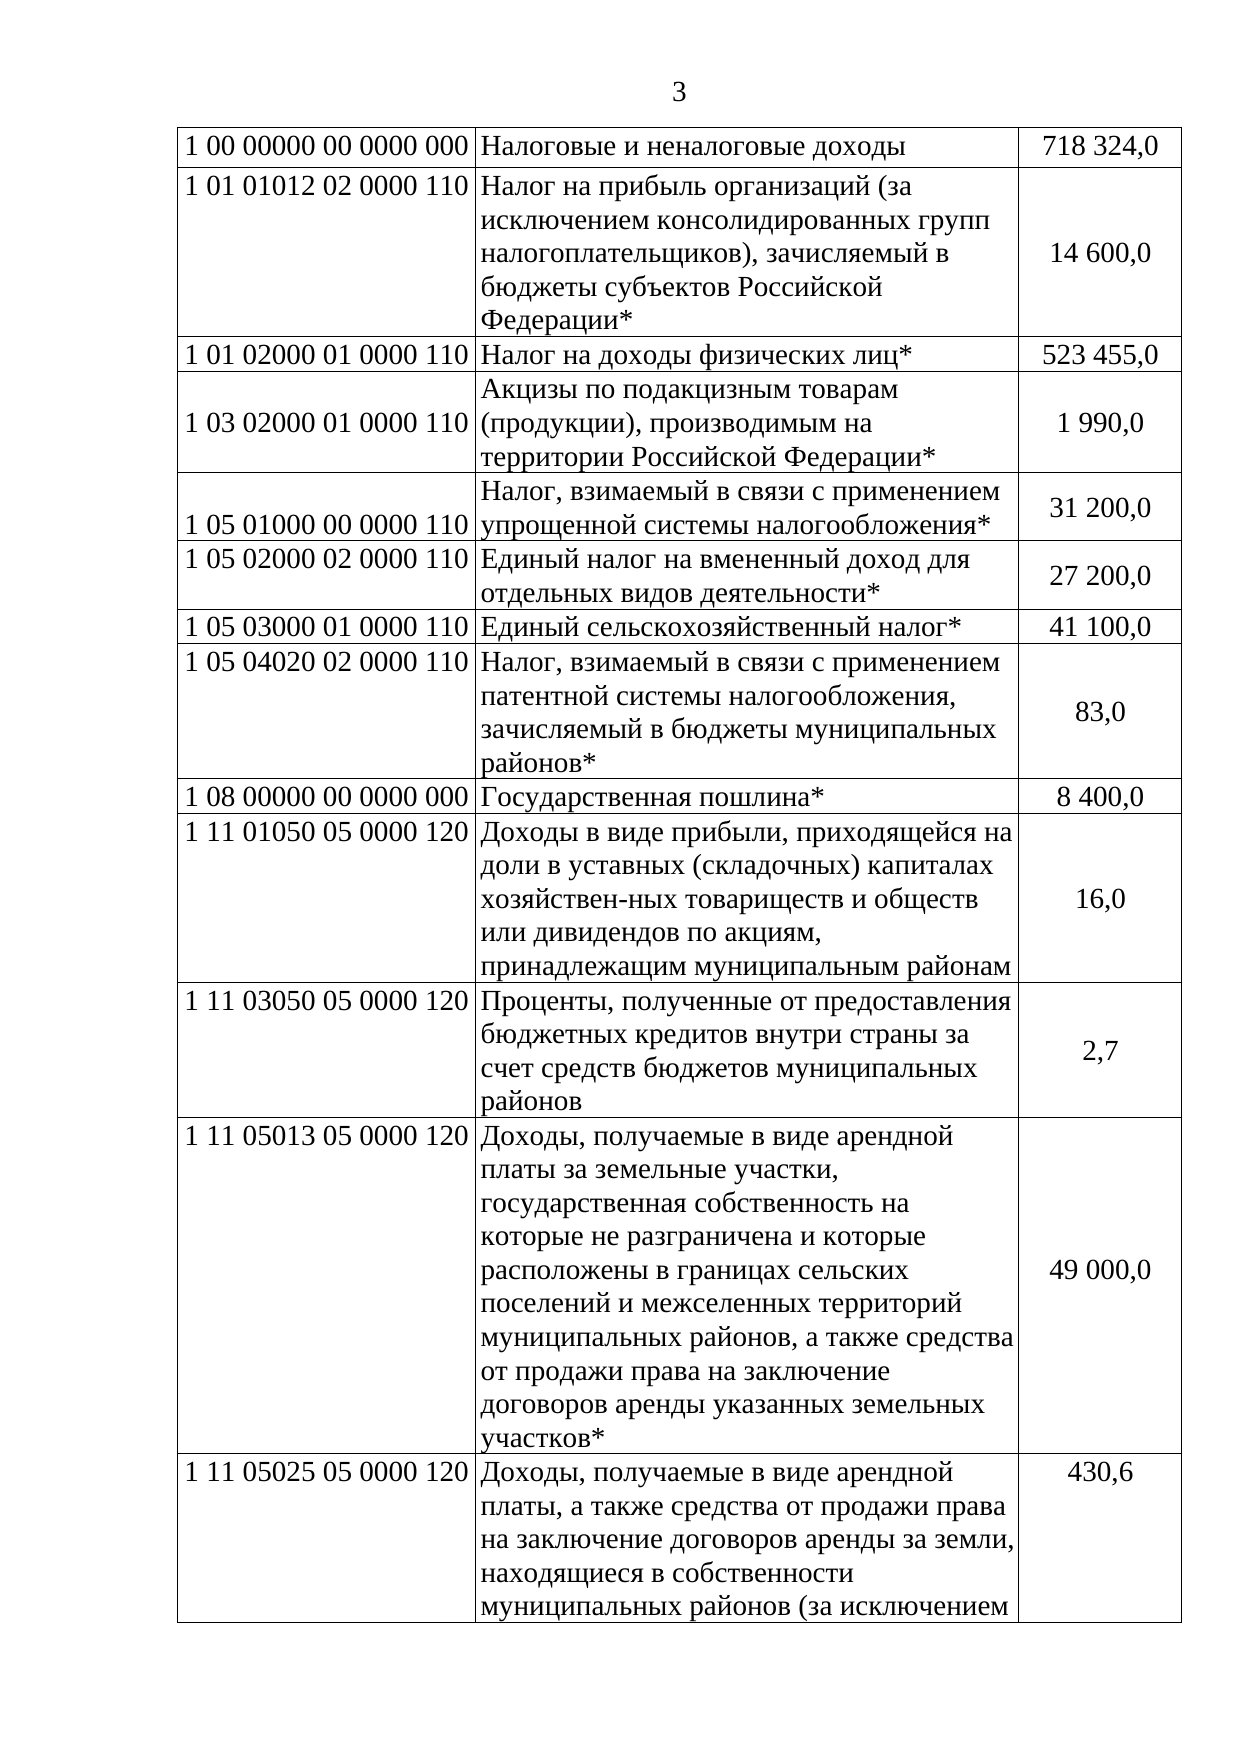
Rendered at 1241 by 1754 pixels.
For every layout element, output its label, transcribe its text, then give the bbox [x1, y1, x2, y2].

table_cell 14 600,0 [1019, 168, 1181, 336]
table_cell Единый сельскохозяйственный налог* [476, 610, 1018, 643]
table_cell 523 455,0 [1019, 337, 1181, 371]
table_cell Налог, взимаемый в связи с применением упрощенной системы налогообложения* [476, 473, 1018, 540]
table_cell 1 08 00000 00 0000 000 [178, 779, 475, 813]
table_cell Проценты, полученные от предоставления бюджетных кредитов внутри страны за счет средств бюджетов муниципальных районов [476, 983, 1018, 1117]
table_cell Акцизы по подакцизным товарам (продукции), производимым на территории Российской Федерации* [476, 372, 1018, 472]
table_cell Государственная пошлина* [476, 779, 1018, 813]
table_cell 49 000,0 [1019, 1118, 1181, 1453]
table_cell 83,0 [1019, 644, 1181, 778]
table_cell 1 05 02000 02 0000 110 [178, 541, 475, 608]
table_cell 1 11 03050 05 0000 120 [178, 983, 475, 1117]
table_cell Налоговые и неналоговые доходы [476, 128, 1018, 167]
table_cell Единый налог на вмененный доход для отдельных видов деятельности* [476, 541, 1018, 608]
table_cell 16,0 [1019, 814, 1181, 982]
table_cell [476, 1454, 1018, 1622]
table_cell Доходы в виде прибыли, приходящейся на доли в уставных (складочных) капиталах хозяйствен-ных товариществ и обществ или дивидендов по акциям, принадлежащим муниципальным районам [476, 814, 1018, 982]
table_cell Налог, взимаемый в связи с применением патентной системы налогообложения, зачисляемый в бюджеты муниципальных районов* [476, 644, 1018, 778]
table_cell 41 100,0 [1019, 610, 1181, 643]
table_cell 1 01 02000 01 0000 110 [178, 337, 475, 371]
table_cell 1 11 05013 05 0000 120 [178, 1118, 475, 1453]
table_cell 430,6 [1019, 1454, 1181, 1622]
table_cell 1 05 03000 01 0000 110 [178, 610, 475, 643]
table_cell 1 05 04020 02 0000 110 [178, 644, 475, 778]
table_cell 2,7 [1019, 983, 1181, 1117]
table_cell 1 990,0 [1019, 372, 1181, 472]
table_cell Налог на доходы физических лиц* [476, 337, 1018, 371]
table_cell 1 01 01012 02 0000 110 [178, 168, 475, 336]
table_cell Налог на прибыль организаций (за исключением консолидированных групп налогоплательщиков), зачисляемый в бюджеты субъектов Российской Федерации* [476, 168, 1018, 336]
table_cell 8 400,0 [1019, 779, 1181, 813]
table_cell 1 05 01000 00 0000 110 [178, 473, 475, 540]
table_cell Доходы, получаемые в виде арендной платы за земельные участки, государственная собственность на которые не разграничена и которые расположены в границах сельских поселений и межселенных территорий муниципальных районов, а также средства от продажи права на заключение договоров аренды указанных земельных участков* [476, 1118, 1018, 1453]
table_cell 718 324,0 [1019, 128, 1181, 167]
table_cell 27 200,0 [1019, 541, 1181, 608]
table_cell 1 03 02000 01 0000 110 [178, 372, 475, 472]
table_cell 1 00 00000 00 0000 000 [178, 128, 475, 167]
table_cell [178, 1454, 475, 1622]
table_cell 1 11 01050 05 0000 120 [178, 814, 475, 982]
table_cell 31 200,0 [1019, 473, 1181, 540]
